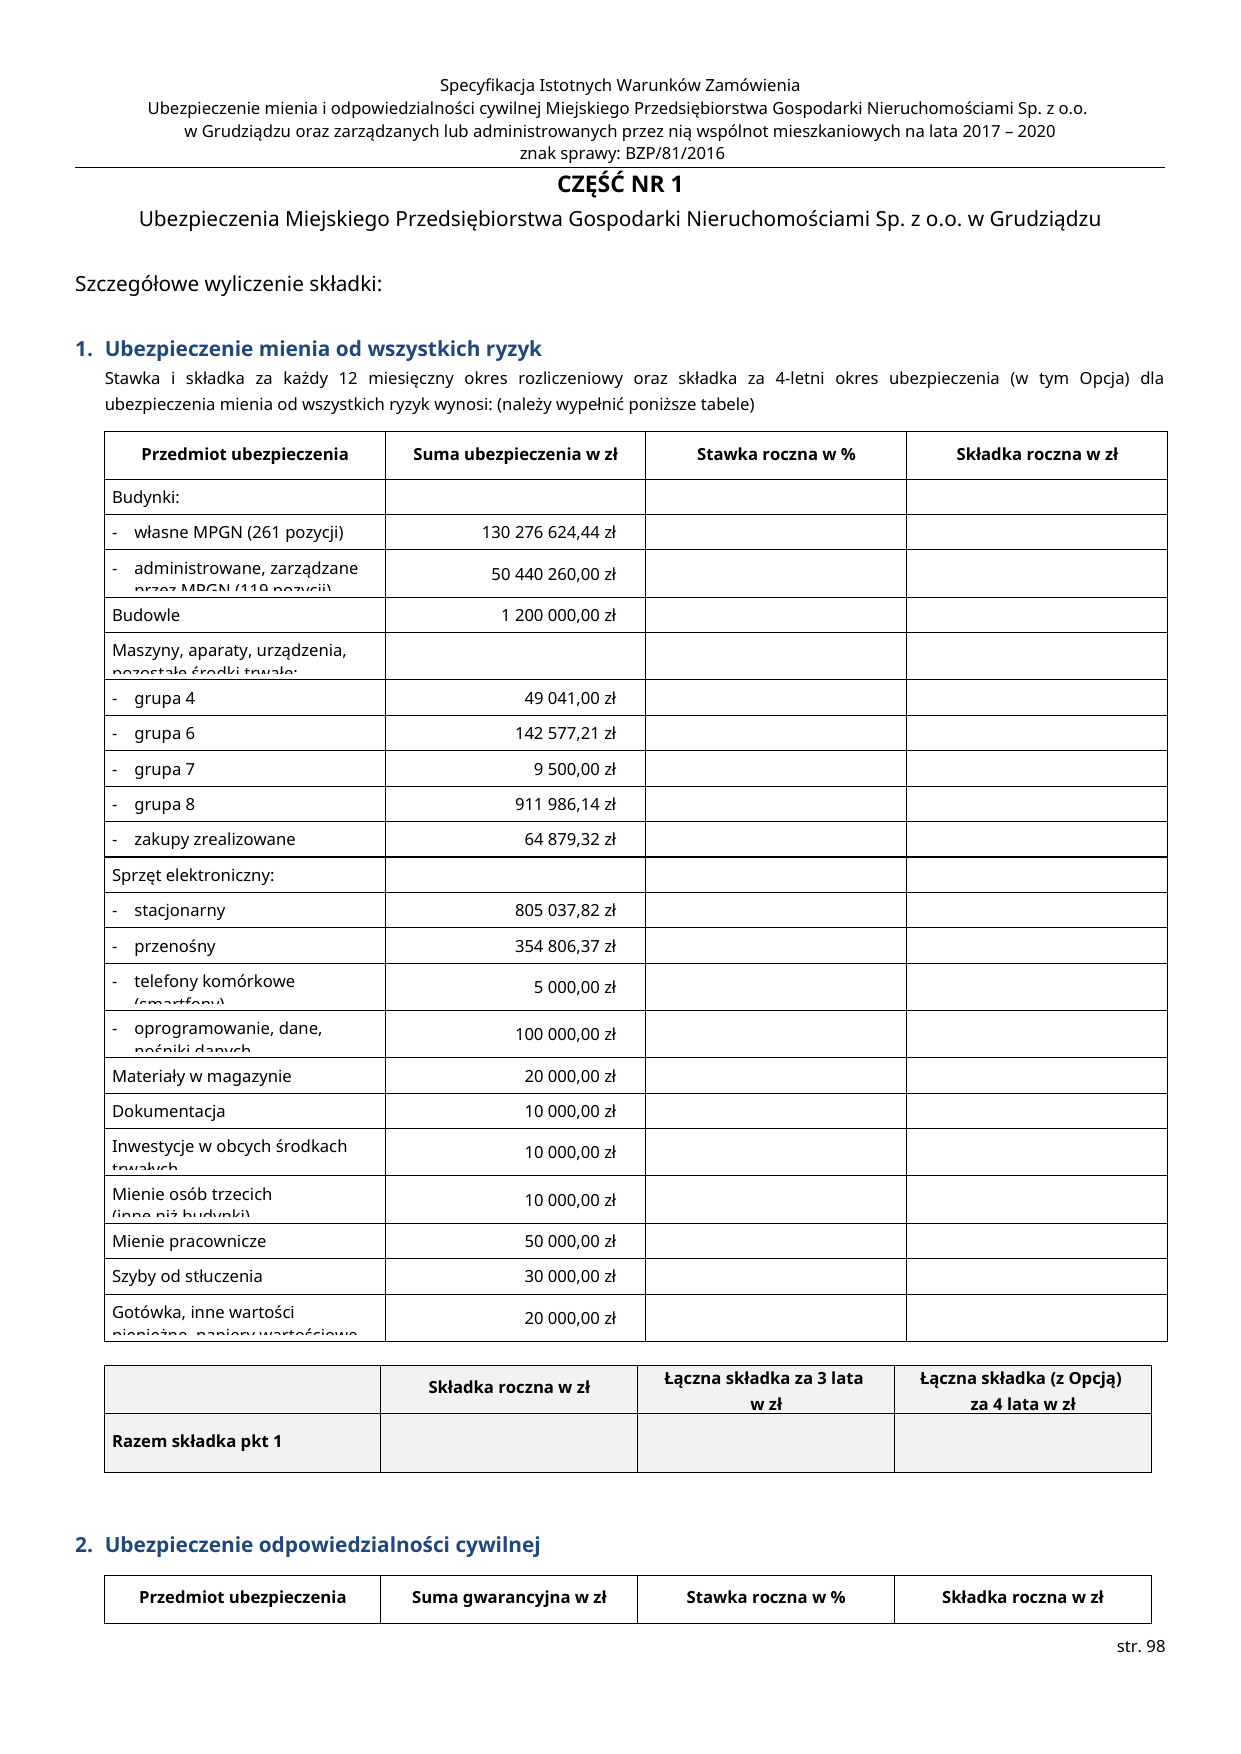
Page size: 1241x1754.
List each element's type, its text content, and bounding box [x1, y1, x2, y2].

table_cell Gotówka, inne wartości pieniężne, papiery wartościowe [105, 1295, 385, 1341]
table_cell [646, 787, 906, 821]
table_cell [646, 928, 906, 963]
table_cell [907, 598, 1167, 632]
table_cell [907, 1224, 1167, 1258]
table_cell Szyby od stłuczenia [105, 1259, 385, 1293]
table_cell 50 440 260,00 zł [386, 550, 645, 597]
table_header Łączna składka (z Opcją) za 4 lata w zł [895, 1366, 1151, 1412]
table_cell 20 000,00 zł [386, 1295, 645, 1341]
table_cell administrowane, zarządzane przez MPGN (119 pozycji) [105, 550, 385, 597]
table_header Stawka roczna w % [646, 432, 906, 478]
table_cell Sprzęt elektroniczny: [105, 858, 385, 892]
table_cell [646, 515, 906, 549]
table_cell [646, 751, 906, 786]
table_cell [907, 1094, 1167, 1128]
table_header Składka roczna w zł [381, 1366, 637, 1412]
table_cell [386, 633, 645, 679]
table_cell [646, 1295, 906, 1341]
table_cell stacjonarny [105, 893, 385, 927]
table_cell [907, 1129, 1167, 1175]
table_cell [895, 1414, 1151, 1472]
table_cell [646, 550, 906, 597]
text Stawka i składka za każdy 12 miesięczny okres rozliczeniowy oraz składka za 4-letni okres ubezpieczenia (w tym Opcja) dla ubezpieczenia mienia od wszystkich ryzyk wynosi: (należy wypełnić poniższe tabele) [104, 367, 1165, 415]
text Ubezpieczenia Miejskiego Przedsiębiorstwa Gospodarki Nieruchomościami Sp. z o.o. w Grudziądzu [75, 204, 1165, 232]
table_cell [907, 858, 1167, 892]
table_cell [646, 1176, 906, 1223]
table_cell [646, 480, 906, 514]
table_cell [907, 1259, 1167, 1293]
table_cell Dokumentacja [105, 1094, 385, 1128]
table_cell własne MPGN (261 pozycji) [105, 515, 385, 549]
table_cell 911 986,14 zł [386, 787, 645, 821]
table_cell oprogramowanie, dane, nośniki danych [105, 1011, 385, 1057]
table_cell [646, 680, 906, 715]
table_header Suma ubezpieczenia w zł [386, 432, 645, 478]
table_cell Mienie osób trzecich (inne niż budynki) [105, 1176, 385, 1223]
table_cell przenośny [105, 928, 385, 963]
table_cell 64 879,32 zł [386, 822, 645, 856]
table_cell [907, 964, 1167, 1010]
table_cell grupa 6 [105, 716, 385, 750]
table_cell zakupy zrealizowane [105, 822, 385, 856]
table_header Suma gwarancyjna w zł [381, 1576, 637, 1623]
table_cell 49 041,00 zł [386, 680, 645, 715]
table_cell 805 037,82 zł [386, 893, 645, 927]
table_header Łączna składka za 3 lata w zł [638, 1366, 894, 1412]
table_cell Materiały w magazynie [105, 1058, 385, 1093]
table_cell [638, 1414, 894, 1472]
table_header Stawka roczna w % [638, 1576, 894, 1623]
table_header Przedmiot ubezpieczenia [105, 1576, 380, 1623]
table_cell [646, 633, 906, 679]
list Ubezpieczenie odpowiedzialności cywilnej [75, 1530, 1165, 1559]
table_cell [646, 1094, 906, 1128]
table_cell Budowle [105, 598, 385, 632]
table_cell [907, 1176, 1167, 1223]
table_cell [646, 858, 906, 892]
table_cell [907, 928, 1167, 963]
text CZĘŚĆ NR 1 [75, 168, 1165, 199]
table_cell [907, 633, 1167, 679]
table_cell [907, 822, 1167, 856]
table_cell [907, 1011, 1167, 1057]
table_cell [646, 1058, 906, 1093]
table_cell [646, 598, 906, 632]
table_cell grupa 8 [105, 787, 385, 821]
table_cell 354 806,37 zł [386, 928, 645, 963]
table_cell [907, 751, 1167, 786]
table_cell [646, 893, 906, 927]
table_cell 10 000,00 zł [386, 1129, 645, 1175]
table_cell Maszyny, aparaty, urządzenia, pozostałe środki trwałe: [105, 633, 385, 679]
table_cell [646, 822, 906, 856]
table_header [105, 1366, 380, 1412]
table_cell [646, 716, 906, 750]
table_cell 5 000,00 zł [386, 964, 645, 1010]
table_cell 50 000,00 zł [386, 1224, 645, 1258]
table_cell 10 000,00 zł [386, 1094, 645, 1128]
table_cell 130 276 624,44 zł [386, 515, 645, 549]
table_cell [646, 1259, 906, 1293]
table_cell [907, 1058, 1167, 1093]
table_cell Razem składka pkt 1 [105, 1414, 380, 1472]
list Ubezpieczenie mienia od wszystkich ryzyk [75, 334, 1165, 362]
table_cell Inwestycje w obcych środkach trwałych [105, 1129, 385, 1175]
table_cell 100 000,00 zł [386, 1011, 645, 1057]
table_cell 1 200 000,00 zł [386, 598, 645, 632]
table_cell telefony komórkowe (smartfony) [105, 964, 385, 1010]
table_cell [907, 893, 1167, 927]
table_cell [907, 716, 1167, 750]
table_header Składka roczna w zł [907, 432, 1167, 478]
table_cell [381, 1414, 637, 1472]
table_cell 20 000,00 zł [386, 1058, 645, 1093]
table_cell [907, 515, 1167, 549]
table_cell Budynki: [105, 480, 385, 514]
table_cell [907, 550, 1167, 597]
table_cell 30 000,00 zł [386, 1259, 645, 1293]
table_cell [907, 680, 1167, 715]
table_cell [646, 1129, 906, 1175]
table_cell grupa 7 [105, 751, 385, 786]
table_header Składka roczna w zł [895, 1576, 1151, 1623]
table_cell [386, 480, 645, 514]
table_cell [386, 858, 645, 892]
table_header Przedmiot ubezpieczenia [105, 432, 385, 478]
table_cell [646, 1224, 906, 1258]
table_cell grupa 4 [105, 680, 385, 715]
table_cell Mienie pracownicze [105, 1224, 385, 1258]
table_cell [907, 1295, 1167, 1341]
table_cell [646, 1011, 906, 1057]
table_cell [907, 787, 1167, 821]
table_cell 142 577,21 zł [386, 716, 645, 750]
table_cell [646, 964, 906, 1010]
table_cell 9 500,00 zł [386, 751, 645, 786]
table_cell [907, 480, 1167, 514]
text Szczegółowe wyliczenie składki: [75, 269, 1165, 297]
table_cell 10 000,00 zł [386, 1176, 645, 1223]
